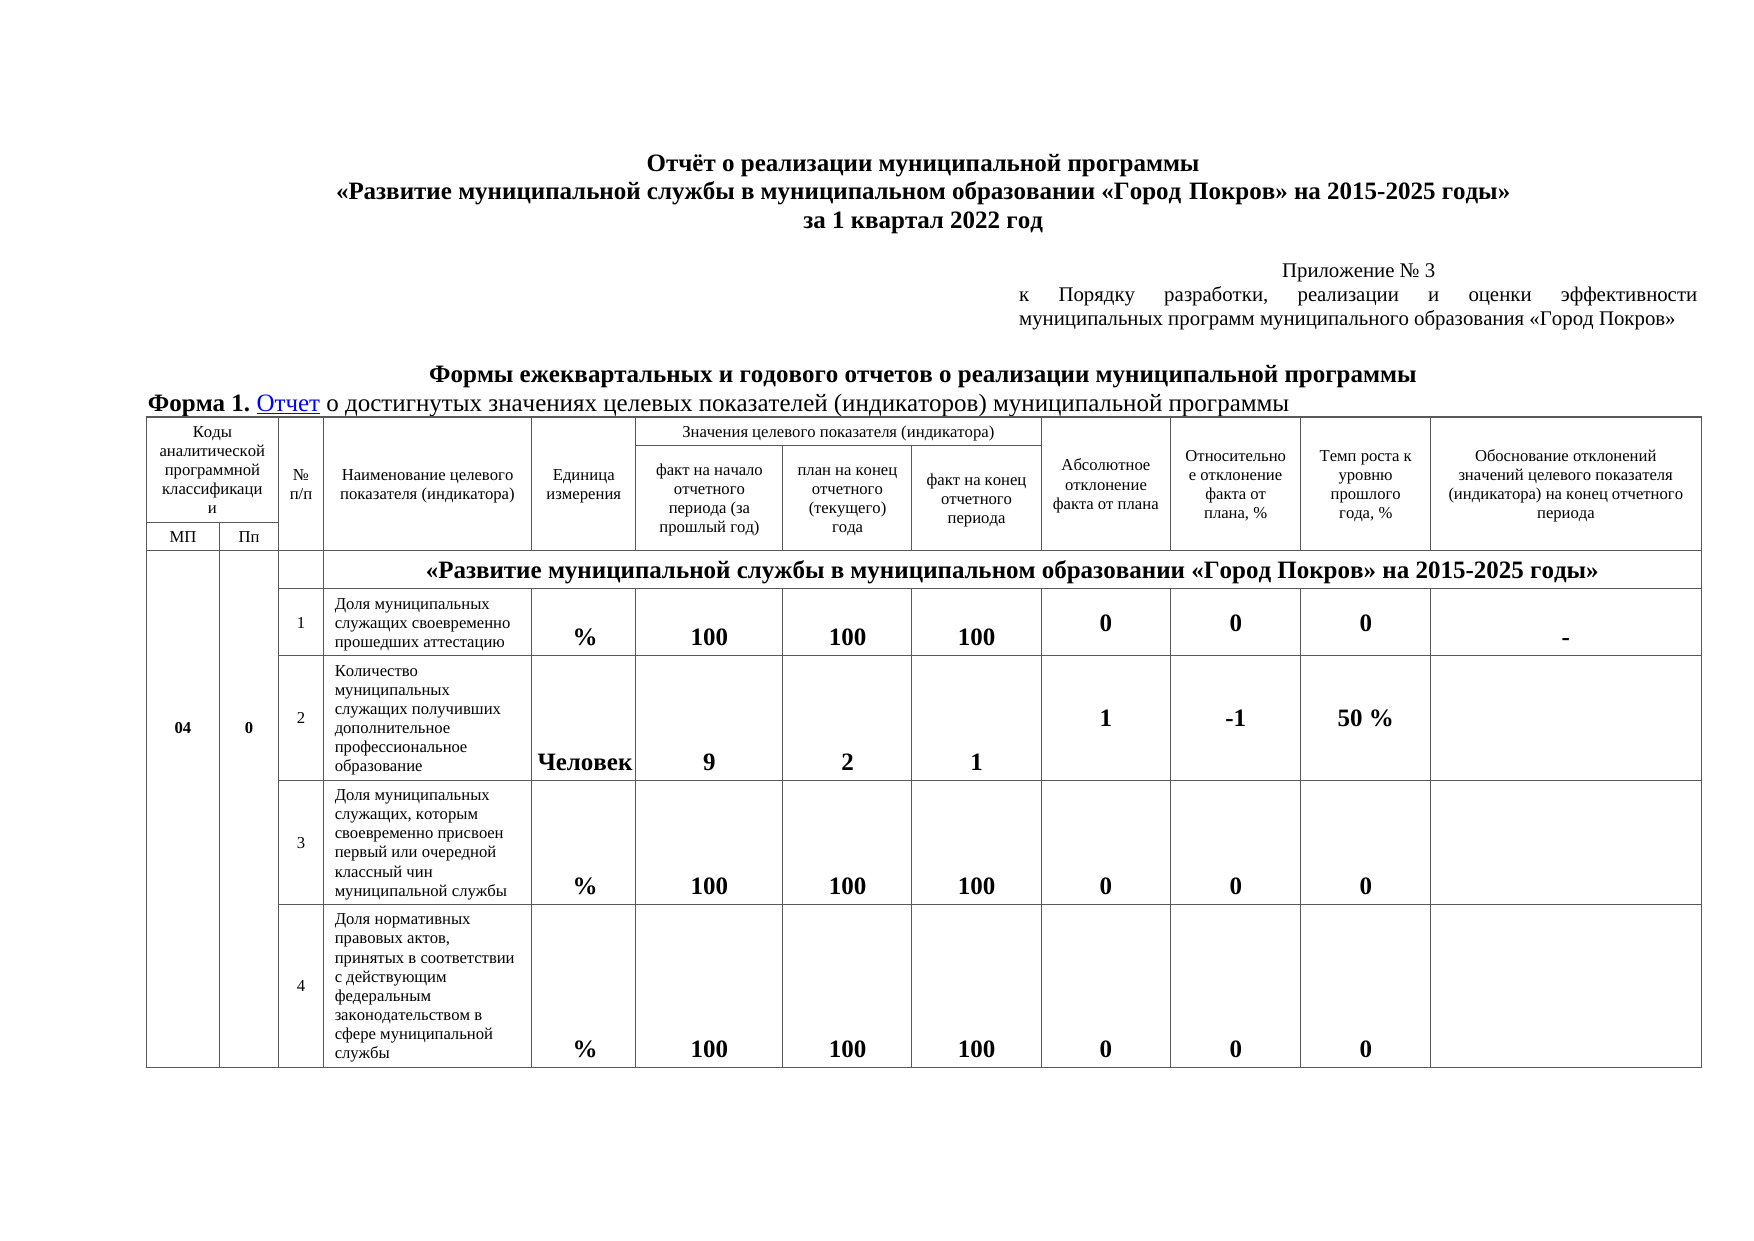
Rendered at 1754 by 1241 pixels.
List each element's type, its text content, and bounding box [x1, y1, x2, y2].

table_header Единица измерения [532, 418, 635, 550]
table_cell 100 [783, 781, 911, 904]
table_cell 1 [279, 589, 323, 655]
table_cell 100 [783, 905, 911, 1067]
table_header № п/п [279, 418, 323, 550]
table_cell 0 [1042, 589, 1170, 655]
table_cell 0 [1171, 905, 1300, 1067]
table_cell Доля муниципальных служащих своевременно прошедших аттестацию [324, 589, 531, 655]
table_cell 0 [220, 551, 278, 904]
table_cell [1431, 781, 1701, 904]
table_cell 50 % [1301, 656, 1430, 779]
table_cell 100 [783, 589, 911, 655]
table_header Значения целевого показателя (индикатора) [636, 418, 1041, 445]
table_cell 0 [1042, 905, 1170, 1067]
table_cell МП [147, 523, 219, 550]
table_header Темп роста к уровню прошлого года, % [1301, 418, 1430, 550]
text «Развитие муниципальной службы в муниципальном образовании «Город Покров» на 2015-2025 годы» [236, 176, 1609, 205]
table_cell факт на конец отчетного периода [912, 446, 1041, 550]
table_cell % [532, 781, 635, 904]
table_cell 100 [912, 589, 1041, 655]
table_cell % [532, 589, 635, 655]
text Формы ежеквартальных и годового отчетов о реализации муниципальной программы [148, 359, 1698, 388]
table_cell - [1431, 589, 1701, 655]
table_cell 0 [1301, 905, 1430, 1067]
table_cell «Развитие муниципальной службы в муниципальном образовании «Город Покров» на 2015-2025 годы» [324, 551, 1701, 588]
table_cell 2 [279, 656, 323, 779]
table_cell [220, 904, 278, 1067]
table_cell 04 [147, 551, 219, 904]
table_cell [1431, 905, 1701, 1067]
text Приложение № 3 [1019, 258, 1698, 282]
text за 1 квартал 2022 год [236, 205, 1609, 234]
table_header Наименование целевого показателя (индикатора) [324, 418, 531, 550]
table_cell Пп [220, 523, 278, 550]
table_header Коды аналитической программной классификации [147, 418, 278, 522]
table_cell Доля муниципальных служащих, которым своевременно присвоен первый или очередной классный чин муниципальной службы [324, 781, 531, 904]
table_cell Доля нормативных правовых актов, принятых в соответствии с действующим федеральным законодательством в сфере муниципальной службы [324, 905, 531, 1067]
table_cell [1431, 656, 1701, 779]
table_cell 2 [783, 656, 911, 779]
table_cell 1 [1042, 656, 1170, 779]
table_cell % [532, 905, 635, 1067]
table_cell 100 [636, 905, 782, 1067]
table_cell 4 [279, 905, 323, 1067]
text Форма 1. Отчет о достигнутых значениях целевых показателей (индикаторов) муниципальной программы [148, 388, 1698, 416]
table_header Обоснование отклонений значений целевого показателя (индикатора) на конец отчетного периода [1431, 418, 1701, 550]
table_cell [279, 551, 323, 588]
table_cell план на конец отчетного (текущего) года [783, 446, 911, 550]
table_cell 0 [1301, 781, 1430, 904]
table_cell 0 [1171, 589, 1300, 655]
table_cell 100 [636, 781, 782, 904]
text к Порядку разработки, реализации и оценки эффективности муниципальных программ муниципального образования «Город Покров» [1019, 282, 1698, 330]
table_cell 100 [912, 905, 1041, 1067]
table_cell 0 [1301, 589, 1430, 655]
table_cell 1 [912, 656, 1041, 779]
table_cell факт на начало отчетного периода (за прошлый год) [636, 446, 782, 550]
table_cell -1 [1171, 656, 1300, 779]
table_header Абсолютное отклонение факта от плана [1042, 418, 1170, 550]
table_cell 0 [1042, 781, 1170, 904]
table_cell 9 [636, 656, 782, 779]
text Отчёт о реализации муниципальной программы [236, 148, 1609, 176]
table_cell Количество муниципальных служащих получивших дополнительное профессиональное образование [324, 656, 531, 779]
table_cell 3 [279, 781, 323, 904]
table_cell Человек [532, 656, 635, 779]
table_cell 100 [912, 781, 1041, 904]
table_cell 100 [636, 589, 782, 655]
table_cell 0 [1171, 781, 1300, 904]
table_cell [147, 904, 219, 1067]
table_header Относительное отклонение факта от плана, % [1171, 418, 1300, 550]
